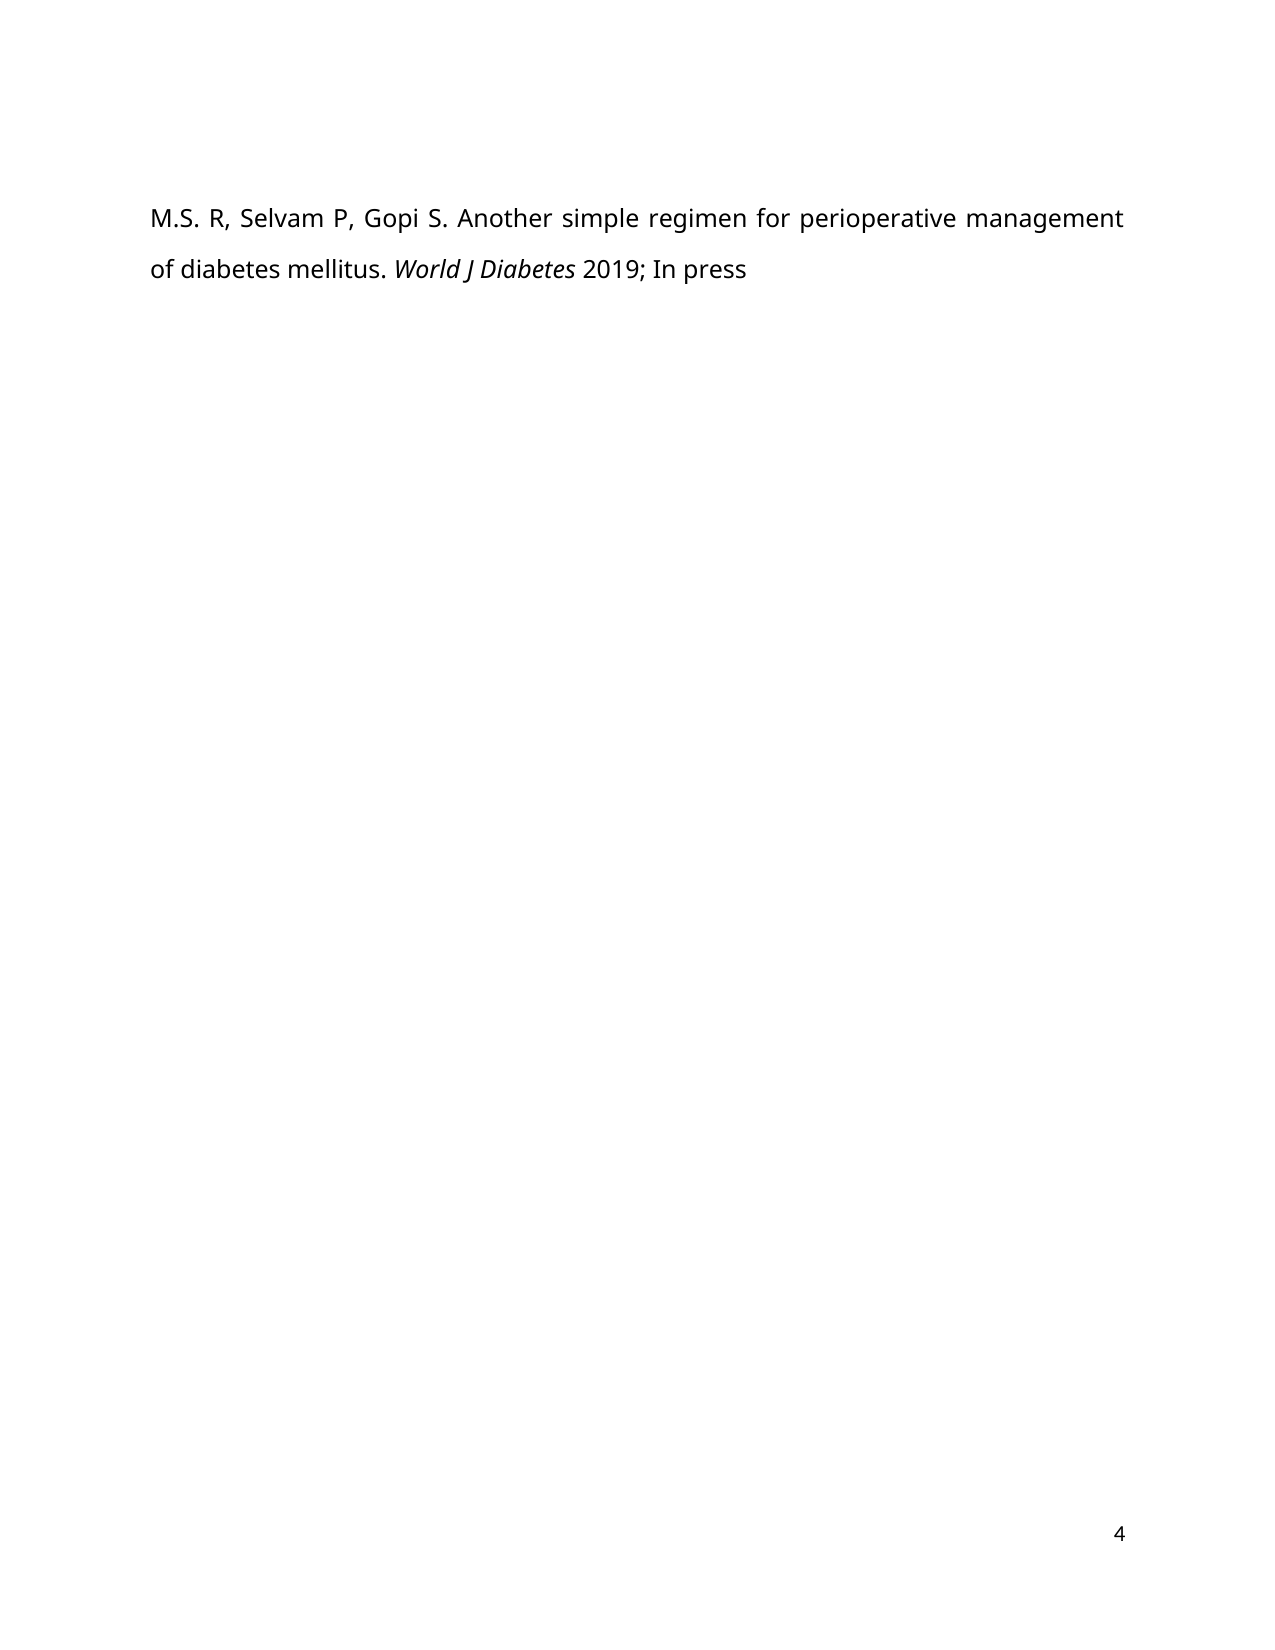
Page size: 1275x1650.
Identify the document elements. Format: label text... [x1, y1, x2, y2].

text M.S. R, Selvam P, Gopi S. Another simple regimen for perioperative management of diabetes mellitus. World J Diabetes 2019; In press [150, 201, 1125, 286]
